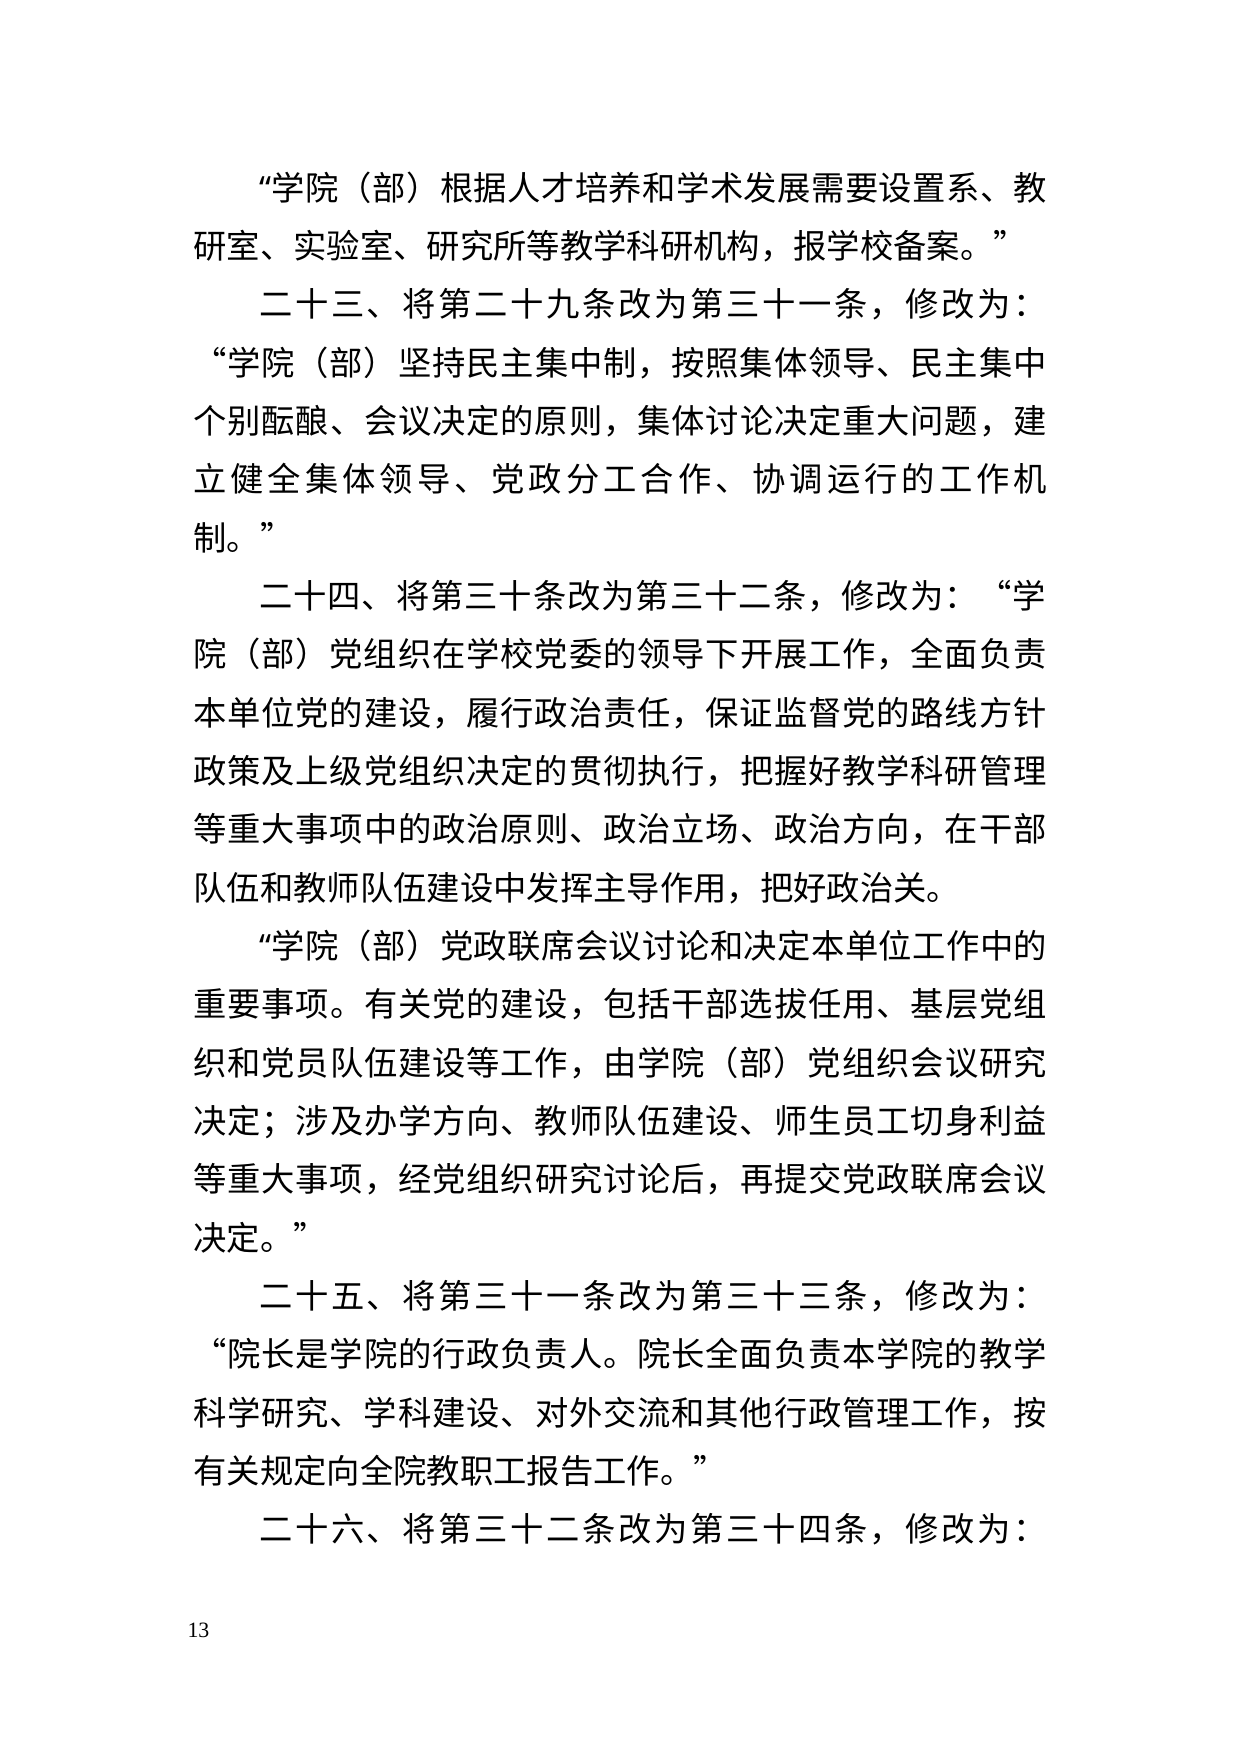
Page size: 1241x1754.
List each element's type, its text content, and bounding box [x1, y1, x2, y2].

text 二十五、将第三十一条改为第三十三条，修改为：“院长是学院的行政负责人。院长全面负责本学院的教学、科学研究、学科建设、对外交流和其他行政管理工作，按有关规定向全院教职工报告工作。” [193, 1262, 1047, 1495]
text 二十四、将第三十条改为第三十二条，修改为：“学院（部）党组织在学校党委的领导下开展工作，全面负责本单位党的建设，履行政治责任，保证监督党的路线方针政策及上级党组织决定的贯彻执行，把握好教学科研管理等重大事项中的政治原则、政治立场、政治方向，在干部队伍和教师队伍建设中发挥主导作用，把好政治关。 [193, 562, 1047, 912]
text “学院（部）党政联席会议讨论和决定本单位工作中的重要事项。有关党的建设，包括干部选拔任用、基层党组织和党员队伍建设等工作，由学院（部）党组织会议研究决定；涉及办学方向、教师队伍建设、师生员工切身利益等重大事项，经党组织研究讨论后，再提交党政联席会议决定。” [193, 912, 1047, 1262]
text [193, 1495, 1047, 1553]
text 二十三、将第二十九条改为第三十一条，修改为：“学院（部）坚持民主集中制，按照集体领导、民主集中、个别酝酿、会议决定的原则，集体讨论决定重大问题，建立健全集体领导、党政分工合作、协调运行的工作机制。” [193, 270, 1047, 562]
text “学院（部）根据人才培养和学术发展需要设置系、教研室、实验室、研究所等教学科研机构，报学校备案。” [193, 153, 1047, 270]
